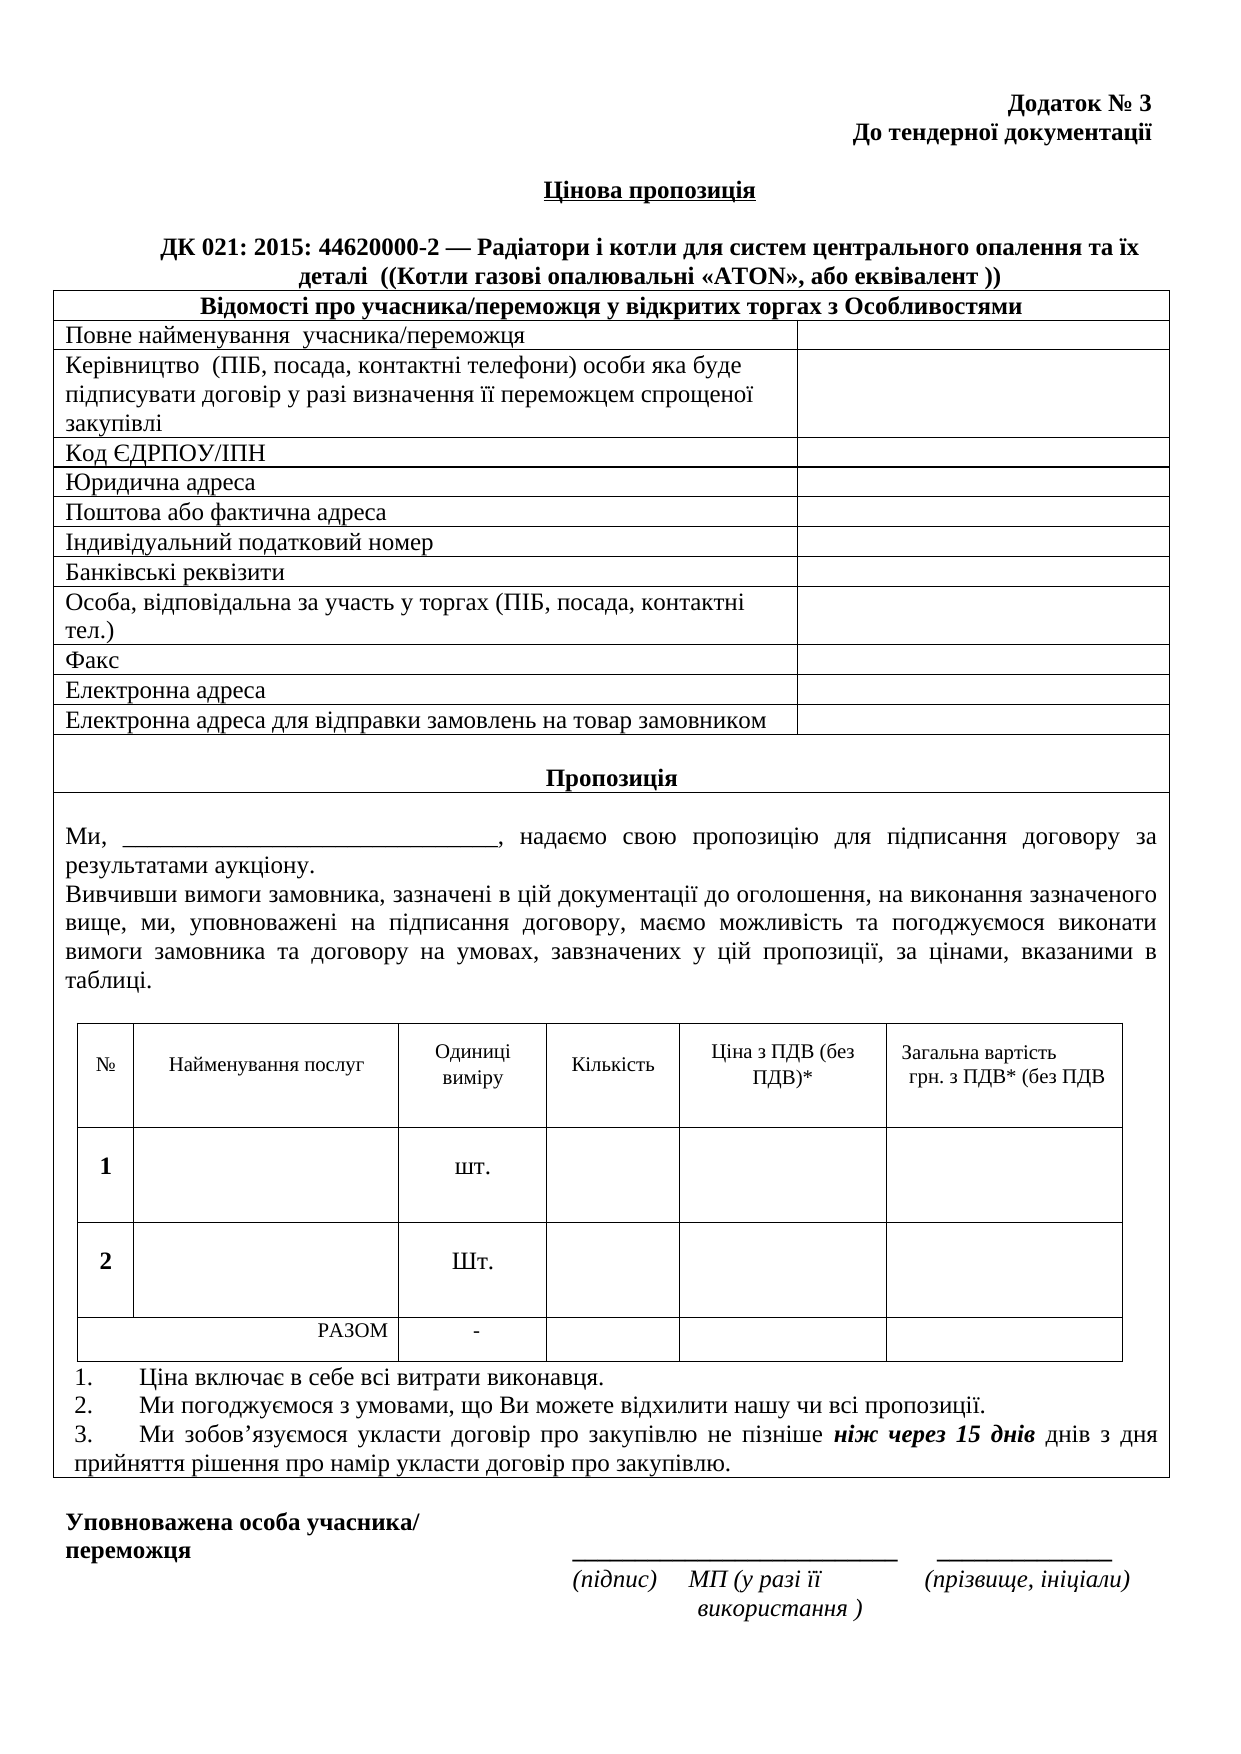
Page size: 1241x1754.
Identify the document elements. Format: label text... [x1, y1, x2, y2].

table_cell Ми, ______________________________, надаємо свою пропозицію для підписання договору за результатами аукціону. Вивчивши вимоги замовника, зазначені в цій документації до оголошення, на виконання зазначеного вище, ми, уповноважені на підписання договору, маємо можливість та погоджуємося виконати вимоги замовника та договору на умовах, завзначених у цій пропозиції, за цінами, вказаними в таблиці. Ціна включає в себе всі витрати виконавця. Ми погоджуємося з умовами, що Ви можете відхилити нашу чи всі пропозиції. Ми зобов’язуємося укласти договір про закупівлю не пізніше ніж через 15 днів днів з дня прийняття рішення про намір укласти договір про закупівлю. [54, 793, 1169, 1477]
table_cell [798, 557, 1169, 586]
table_cell Юридична адреса [54, 468, 797, 496]
table_cell Банківські реквізити [54, 557, 797, 586]
text Цінова пропозиція [148, 175, 1152, 203]
table_cell [798, 438, 1169, 466]
table_cell [798, 645, 1169, 674]
table_cell Поштова або фактична адреса [54, 497, 797, 526]
table_cell [798, 468, 1169, 496]
table_cell Електронна адреса для відправки замовлень на товар замовником [54, 705, 797, 733]
table_cell Індивідуальний податковий номер [54, 527, 797, 556]
table_cell [798, 497, 1169, 526]
table_header Відомості про учасника/переможця у відкритих торгах з Особливостями [54, 291, 1169, 319]
table_cell Електронна адреса [54, 675, 797, 704]
table_cell Особа, відповідальна за участь у торгах (ПІБ, посада, контактні тел.) [54, 587, 797, 644]
table_cell Керівництво (ПІБ, посада, контактні телефони) особи яка буде підписувати договір у разі визначення її переможцем спрощеної закупівлі [54, 350, 797, 437]
table_cell [798, 675, 1169, 704]
text До тендерної документації [148, 117, 1152, 146]
table_cell Код ЄДРПОУ/ІПН [54, 438, 797, 466]
text Додаток № 3 [148, 88, 1152, 117]
table_cell [798, 350, 1169, 437]
text ДК 021: 2015: 44620000-2 — Радіатори і котли для систем центрального опалення та їх деталі ((Котли газові опалювальні «АТОN», або еквівалент )) [148, 232, 1152, 290]
table_cell ______________ (прізвище, ініціали) [910, 1477, 1175, 1622]
table_cell [798, 527, 1169, 556]
table_cell [798, 321, 1169, 349]
table_cell Уповноважена особа учасника/ переможця [54, 1478, 561, 1622]
table_cell __________________________ (підпис) МП (у разі її використання ) [561, 1478, 909, 1622]
table_cell Пропозиція [54, 735, 1169, 792]
table_cell [798, 587, 1169, 644]
table_cell Повне найменування учасника/переможця [54, 321, 797, 349]
table_cell Факс [54, 645, 797, 674]
table_cell [798, 705, 1169, 733]
